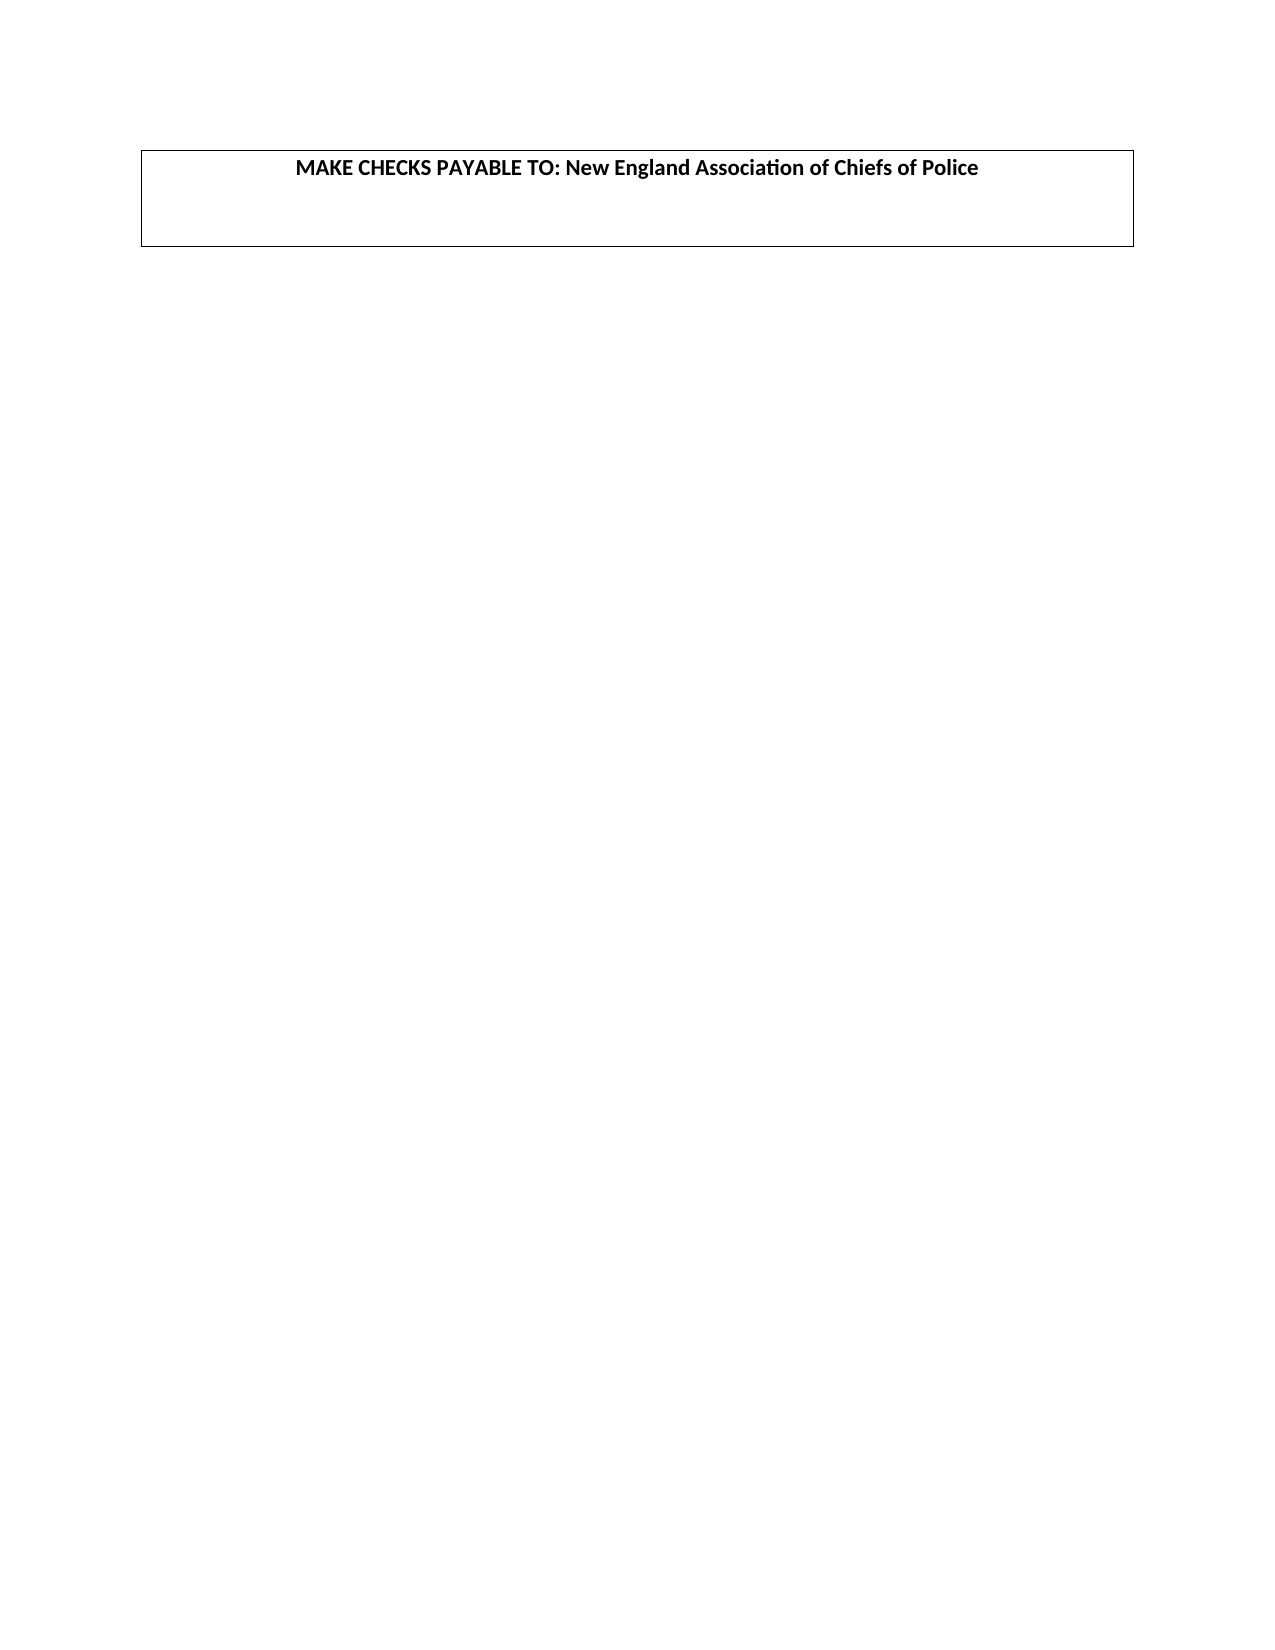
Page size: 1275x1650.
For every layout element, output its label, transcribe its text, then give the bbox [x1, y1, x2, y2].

text MAKE CHECKS PAYABLE TO: New England Association of Chiefs of Police [142, 151, 1133, 246]
